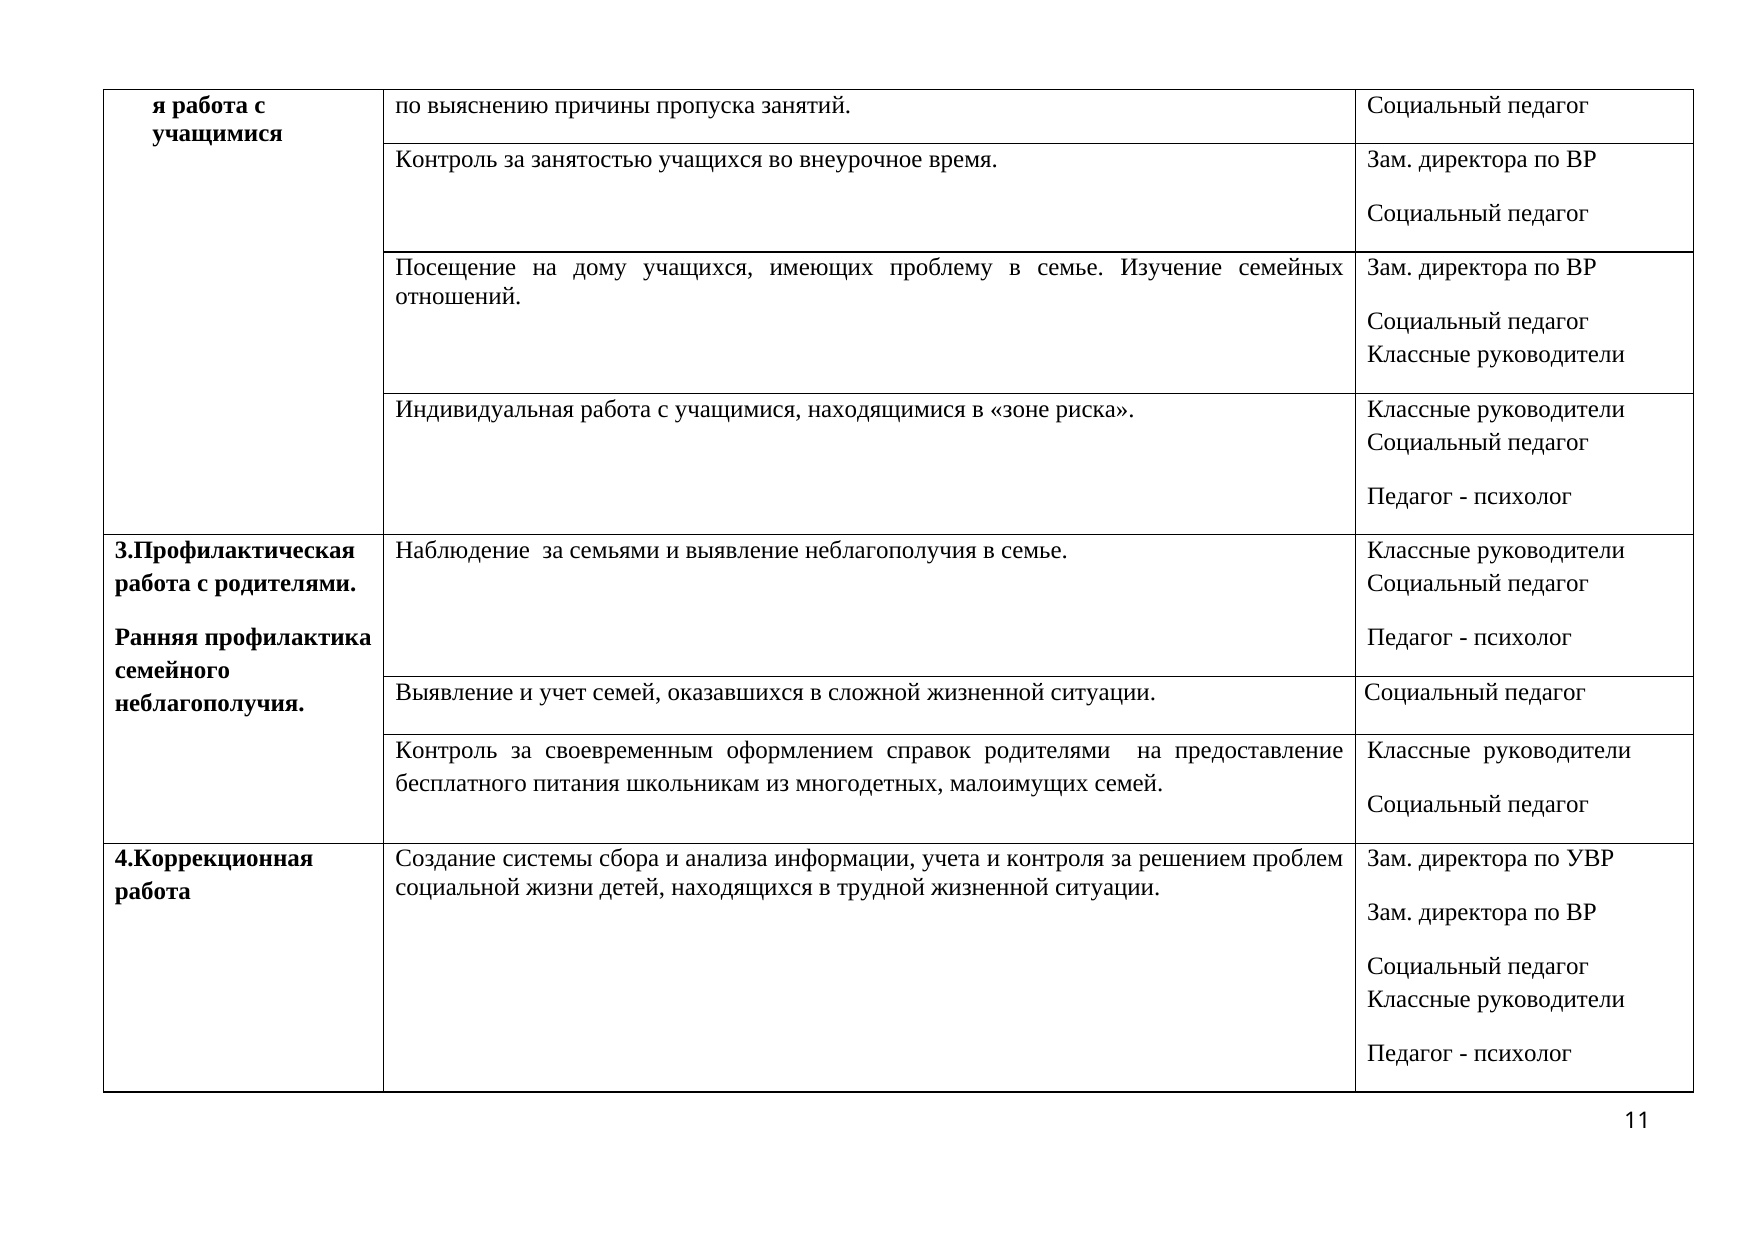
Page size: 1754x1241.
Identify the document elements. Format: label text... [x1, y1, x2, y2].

table_cell Классные руководители Социальный педагог Педагог - психолог [1356, 535, 1693, 676]
table_cell Выявление и учет семей, оказавшихся в сложной жизненной ситуации. [384, 677, 1355, 734]
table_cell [1356, 90, 1693, 143]
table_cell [104, 844, 383, 1091]
table_cell Контроль за занятостью учащихся во внеурочное время. [384, 144, 1355, 251]
table_cell Классные руководители Социальный педагог Педагог - психолог [1356, 394, 1693, 534]
table_cell Посещение на дому учащихся, имеющих проблему в семье. Изучение семейных отношений. [384, 253, 1355, 393]
table_cell 3.Профилактическая работа с родителями. Ранняя профилактика семейного неблагополучия. [104, 535, 383, 842]
table_cell Зам. директора по ВР Социальный педагог [1356, 144, 1693, 251]
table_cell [384, 90, 1355, 143]
table_cell Социальный педагог [1356, 677, 1693, 734]
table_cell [104, 90, 383, 534]
table_cell Индивидуальная работа с учащимися, находящимися в «зоне риска». [384, 394, 1355, 534]
table_cell Классные руководители Социальный педагог [1356, 735, 1693, 842]
table_cell Наблюдение за семьями и выявление неблагополучия в семье. [384, 535, 1355, 676]
table_cell Создание системы сбора и анализа информации, учета и контроля за решением проблем социальной жизни детей, находящихся в трудной жизненной ситуации. [384, 844, 1355, 1091]
table_cell Контроль за своевременным оформлением справок родителями на предоставление бесплатного питания школьникам из многодетных, малоимущих семей. [384, 735, 1355, 842]
table_cell Зам. директора по УВР Зам. директора по ВР Социальный педагог Классные руководители Педагог - психолог [1356, 844, 1693, 1091]
table_cell Зам. директора по ВР Социальный педагог Классные руководители [1356, 253, 1693, 393]
